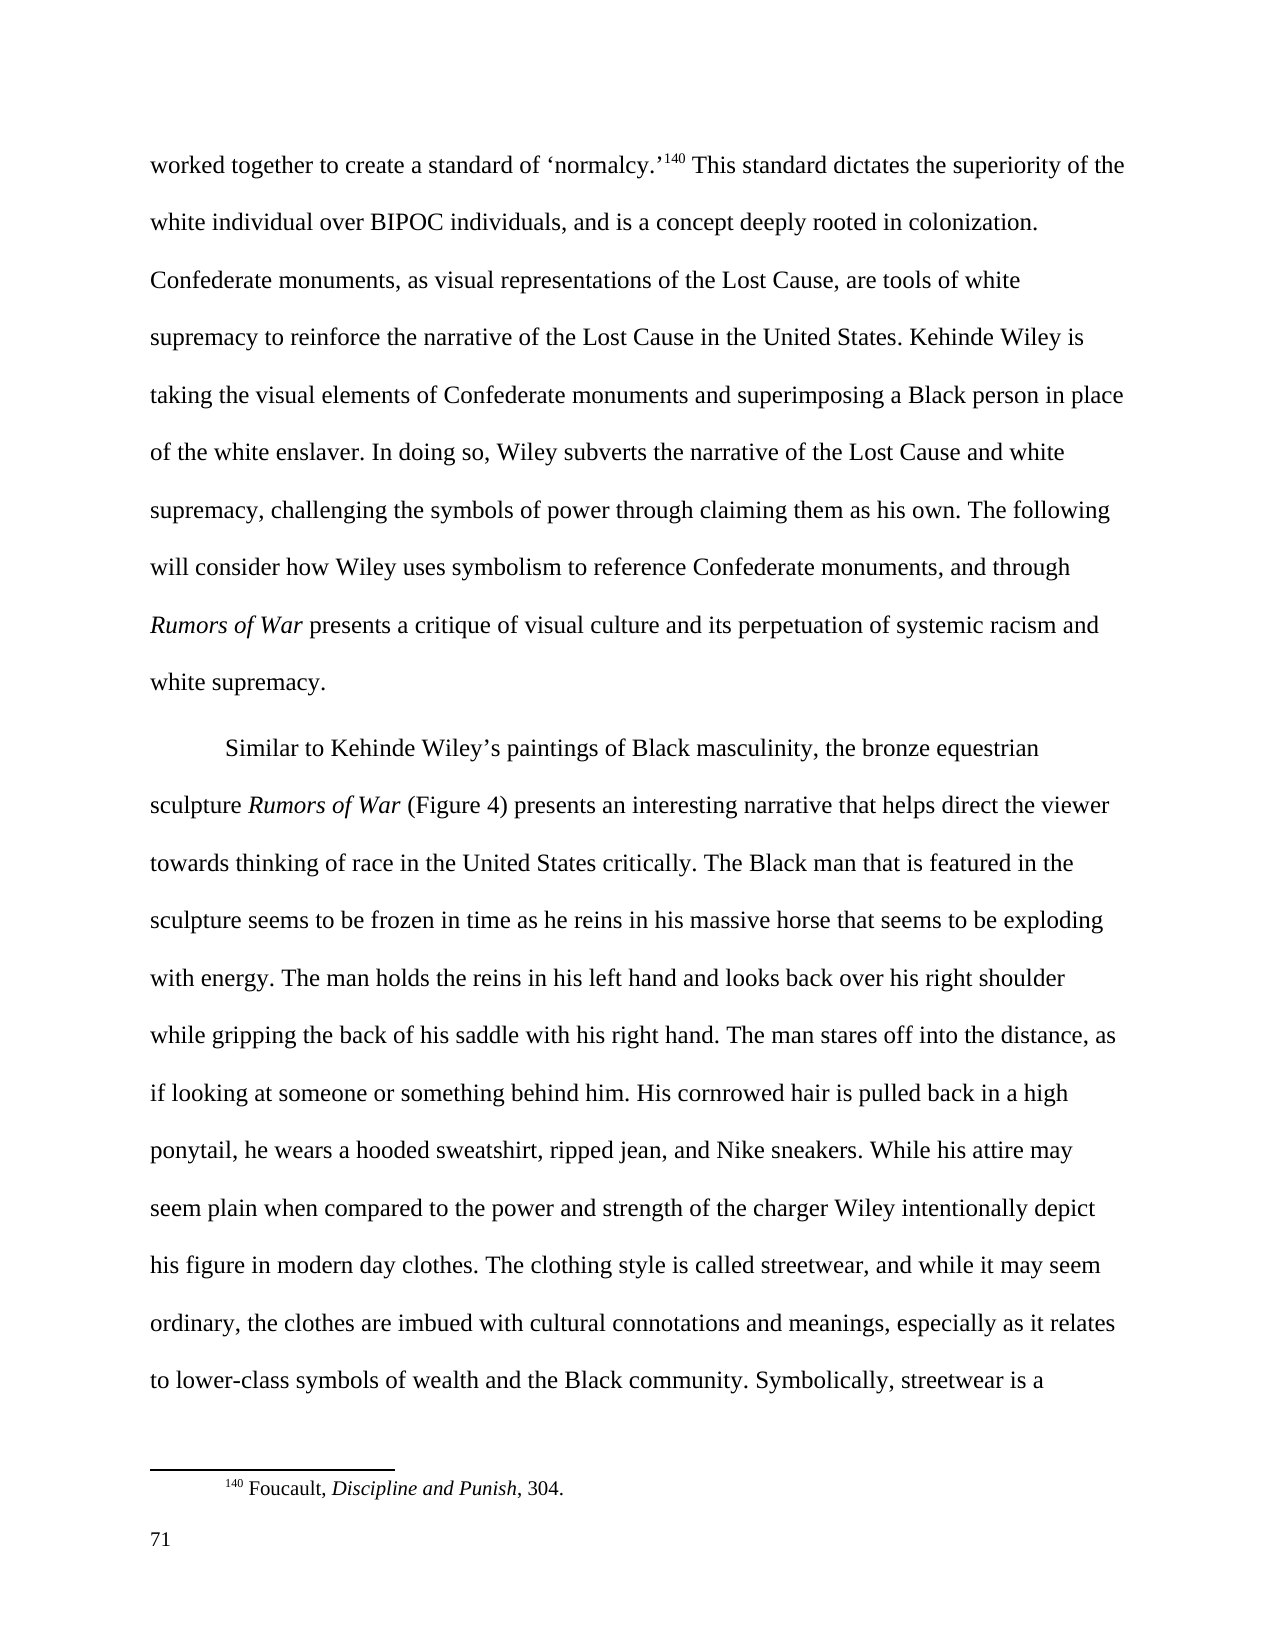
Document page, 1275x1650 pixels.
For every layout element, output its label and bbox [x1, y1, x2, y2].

text [150, 733, 1125, 1394]
text [150, 150, 1125, 696]
